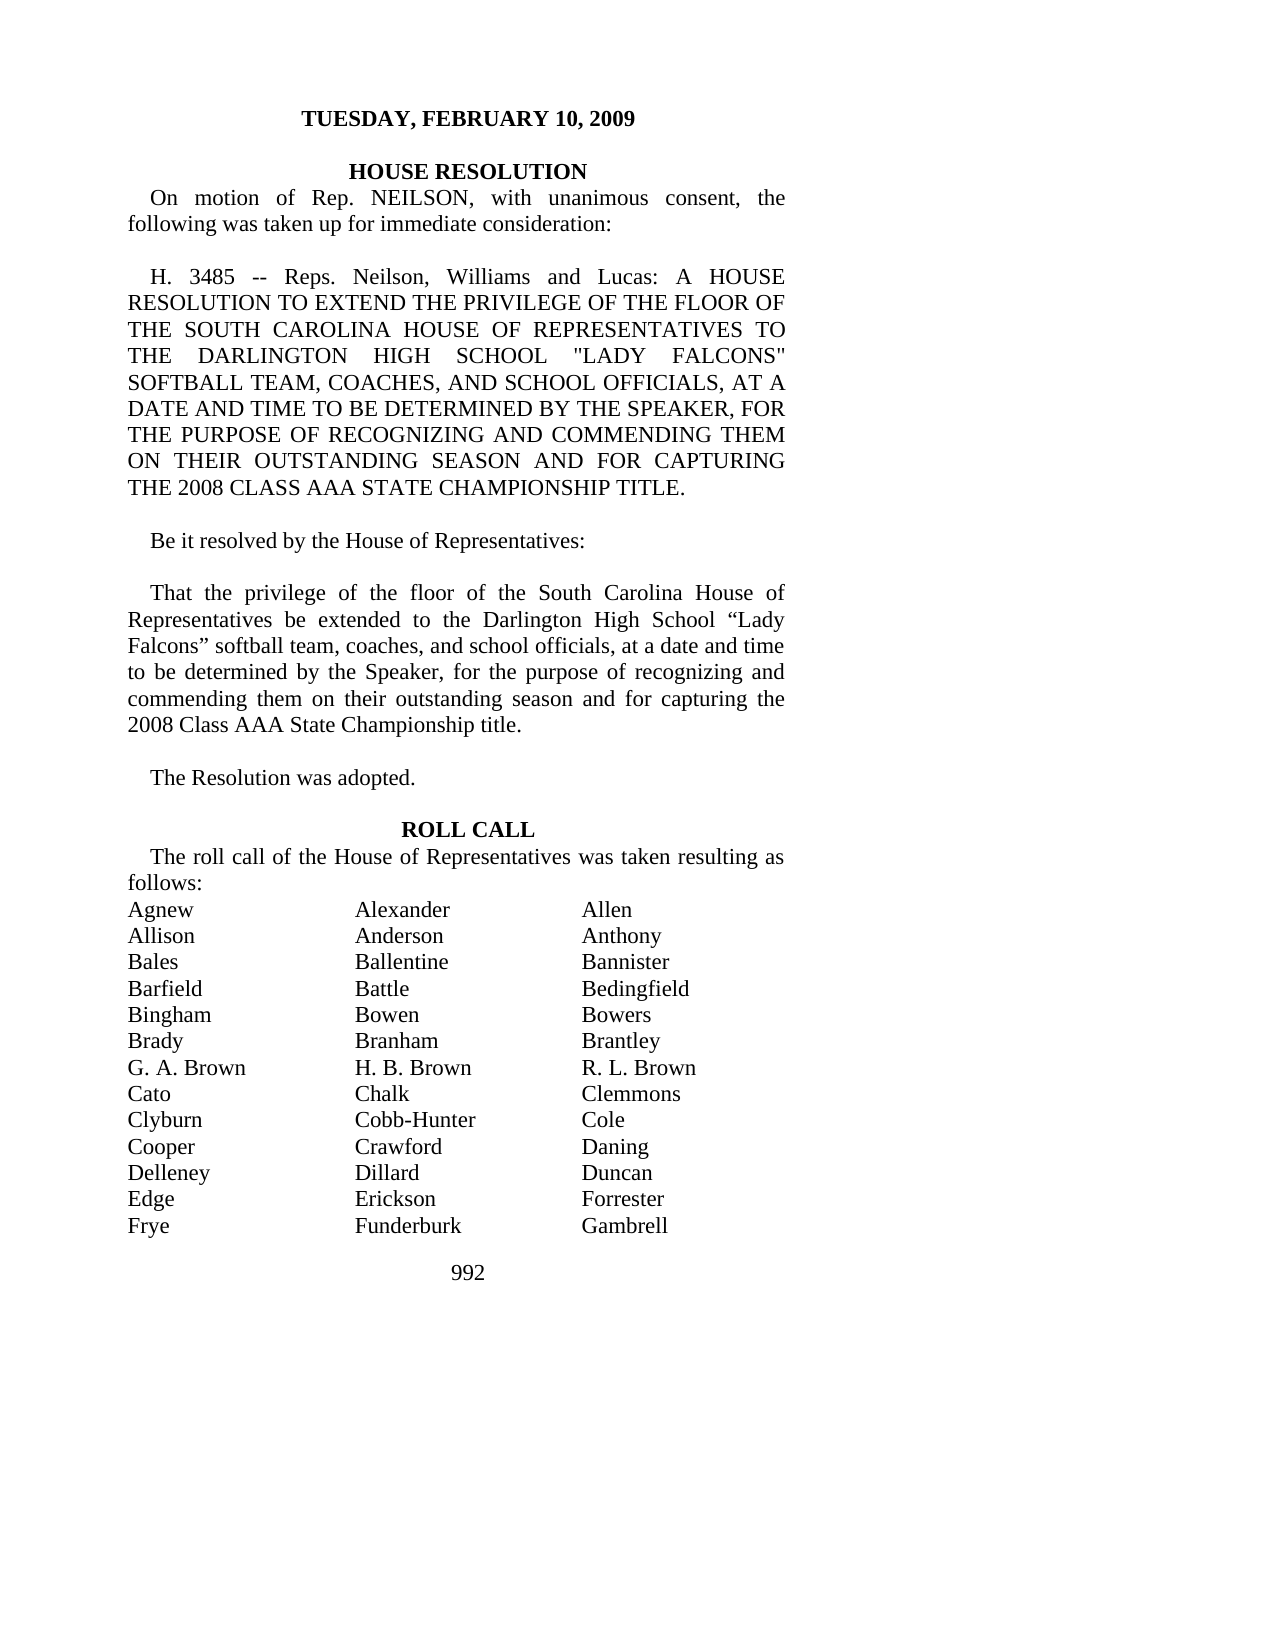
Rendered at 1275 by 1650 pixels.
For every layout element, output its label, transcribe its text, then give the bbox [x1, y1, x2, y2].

table_cell Cooper [116, 1133, 343, 1159]
table_cell Anderson [343, 922, 570, 948]
table_cell H. B. Brown [343, 1054, 570, 1080]
text HOUSE RESOLUTION [127, 158, 786, 184]
table_cell R. L. Brown [570, 1054, 797, 1080]
table_cell Battle [343, 975, 570, 1001]
table_cell Clemmons [570, 1080, 797, 1106]
table_cell Daning [570, 1133, 797, 1159]
table_cell Anthony [570, 922, 797, 948]
table_cell Cole [570, 1106, 797, 1133]
table_header Agnew [116, 896, 343, 922]
table_cell Allison [116, 922, 343, 948]
text That the privilege of the floor of the South Carolina House of Representatives be extended to the Darlington High School “Lady Falcons” softball team, coaches, and school officials, at a date and time to be determined by the Speaker, for the purpose of recognizing and commending them on their outstanding season and for capturing the 2008 Class AAA State Championship title. [127, 579, 786, 737]
table_cell Delleney [116, 1159, 343, 1186]
table_cell Bannister [570, 948, 797, 975]
table_cell Crawford [343, 1133, 570, 1159]
table_cell Erickson [343, 1186, 570, 1212]
table_cell Bowen [343, 1001, 570, 1027]
text The Resolution was adopted. [127, 764, 786, 790]
table_cell Bales [116, 948, 343, 975]
text Be it resolved by the House of Representatives: [127, 527, 786, 553]
table_cell Frye [116, 1212, 343, 1238]
table_cell Funderburk [343, 1212, 570, 1238]
table_cell Gambrell [570, 1212, 797, 1238]
table_cell Chalk [343, 1080, 570, 1106]
table_cell Forrester [570, 1186, 797, 1212]
table_cell Bowers [570, 1001, 797, 1027]
table_cell Brady [116, 1028, 343, 1054]
table_cell Clyburn [116, 1106, 343, 1133]
table_cell Ballentine [343, 948, 570, 975]
table_cell Brantley [570, 1028, 797, 1054]
table_cell Bingham [116, 1001, 343, 1027]
text The roll call of the House of Representatives was taken resulting as follows: [127, 843, 786, 896]
table_cell Cato [116, 1080, 343, 1106]
table_cell Cobb-Hunter [343, 1106, 570, 1133]
table_cell Branham [343, 1028, 570, 1054]
table_cell Barfield [116, 975, 343, 1001]
text H. 3485 -- Reps. Neilson, Williams and Lucas: A HOUSE RESOLUTION TO EXTEND THE PRIVILEGE OF THE FLOOR OF THE SOUTH CAROLINA HOUSE OF REPRESENTATIVES TO THE DARLINGTON HIGH SCHOOL "LADY FALCONS" SOFTBALL TEAM, COACHES, AND SCHOOL OFFICIALS, AT A DATE AND TIME TO BE DETERMINED BY THE SPEAKER, FOR THE PURPOSE OF RECOGNIZING AND COMMENDING THEM ON THEIR OUTSTANDING SEASON AND FOR CAPTURING THE 2008 CLASS AAA STATE CHAMPIONSHIP TITLE. [127, 263, 786, 500]
table_header Allen [570, 896, 797, 922]
text On motion of Rep. NEILSON, with unanimous consent, the following was taken up for immediate consideration: [127, 184, 786, 237]
table_header Alexander [343, 896, 570, 922]
table_cell Edge [116, 1186, 343, 1212]
text ROLL CALL [127, 817, 786, 843]
table_cell Duncan [570, 1159, 797, 1186]
table_cell Bedingfield [570, 975, 797, 1001]
table_cell Dillard [343, 1159, 570, 1186]
table_cell G. A. Brown [116, 1054, 343, 1080]
